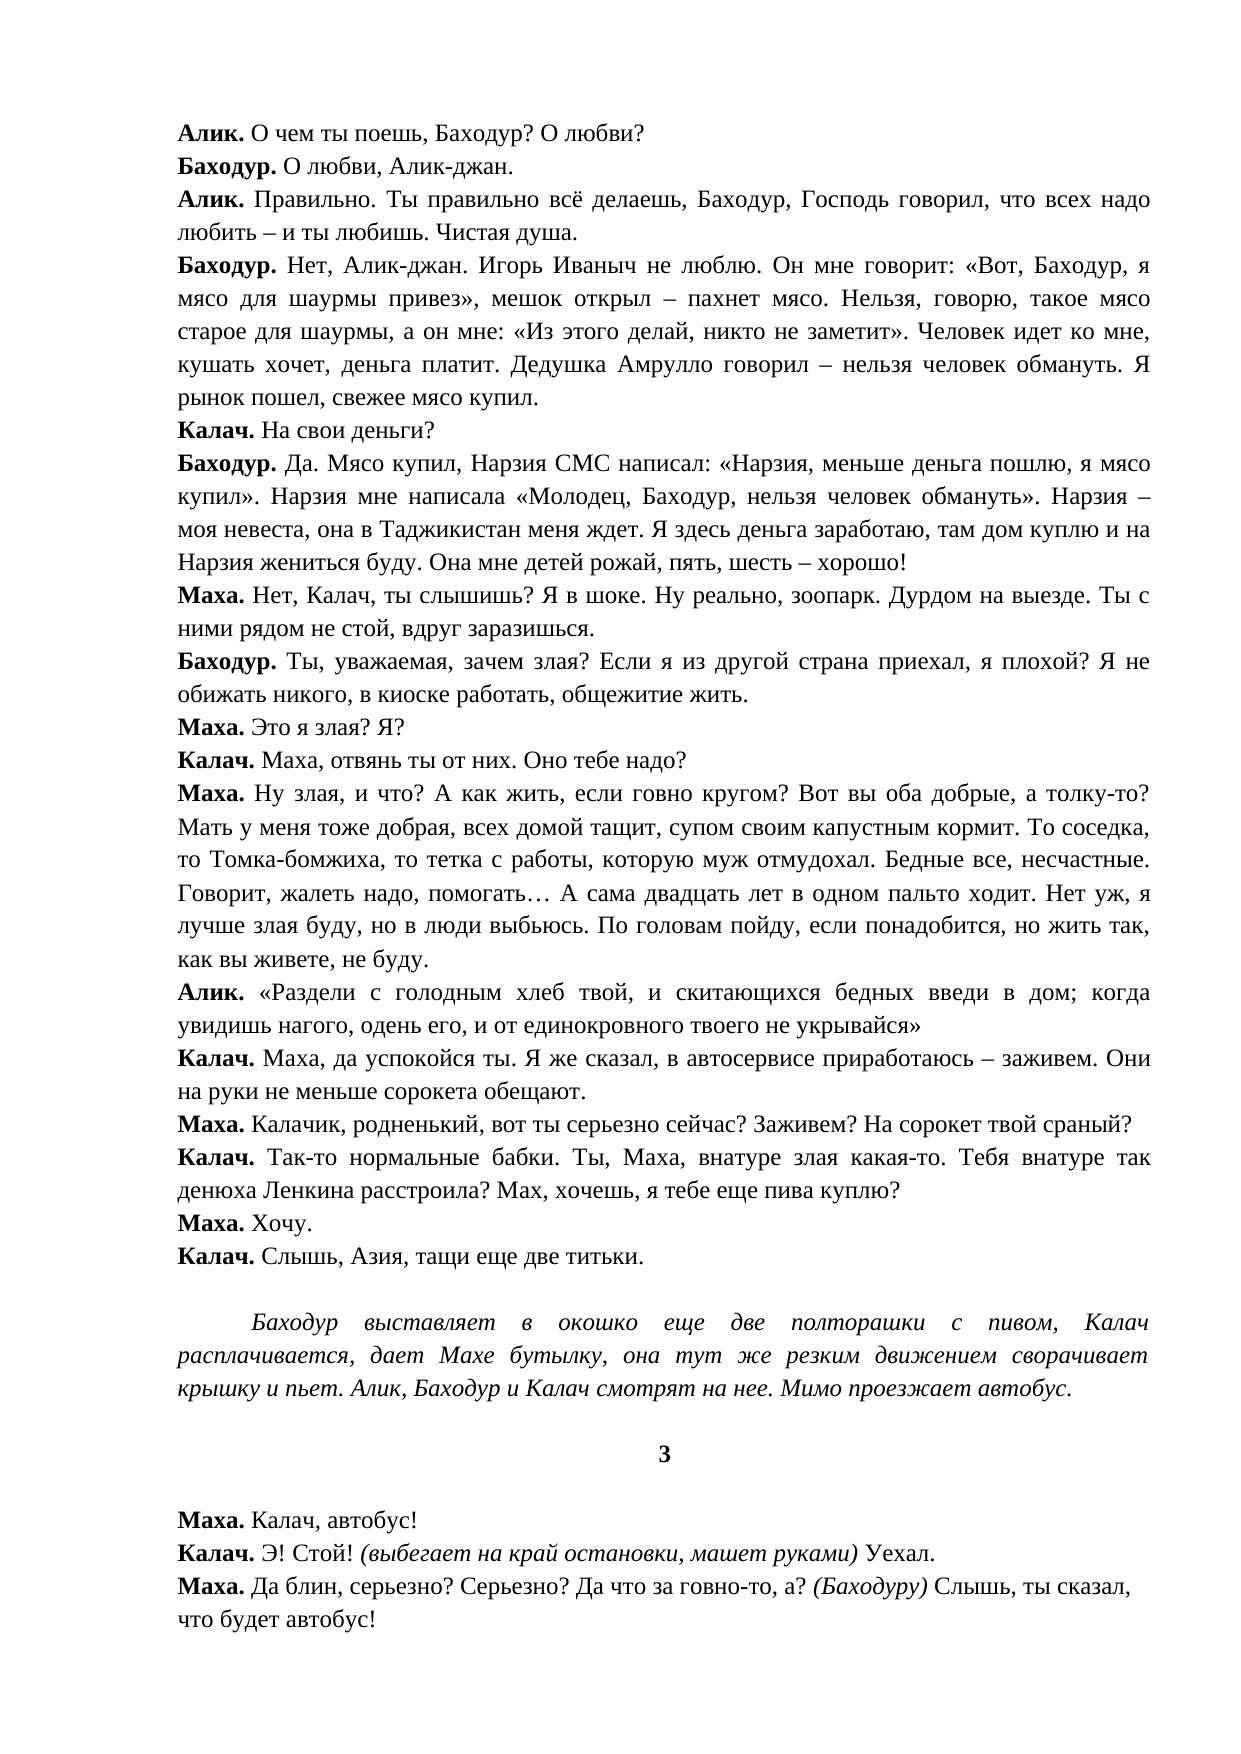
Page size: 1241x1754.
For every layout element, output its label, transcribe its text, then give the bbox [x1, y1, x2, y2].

text Калач. Маха, отвянь ты от них. Оно тебе надо? [177, 746, 1152, 774]
text Калач. Слышь, Азия, тащи еще две титьки. [177, 1241, 1152, 1269]
text Маха. Хочу. [177, 1208, 1152, 1237]
text Калач. Так-то нормальные бабки. Ты, Маха, внатуре злая какая-то. Тебя внатуре так денюха Ленкина расстроила? Мах, хочешь, я тебе еще пива куплю? [177, 1142, 1152, 1203]
text Маха. Нет, Калач, ты слышишь? Я в шоке. Ну реально, зоопарк. Дурдом на выезде. Ты с ними рядом не стой, вдруг заразишься. [177, 580, 1152, 642]
text Алик. «Раздели с голодным хлеб твой, и скитающихся бедных введи в дом; когда увидишь нагого, одень его, и от единокровного твоего не укрывайся» [177, 977, 1152, 1038]
text Баходур. Нет, Алик-джан. Игорь Иваныч не люблю. Он мне говорит: «Вот, Баходур, я мясо для шаурмы привез», мешок открыл – пахнет мясо. Нельзя, говорю, такое мясо старое для шаурмы, а он мне: «Из этого делай, никто не заметит». Человек идет ко мне, кушать хочет, деньга платит. Дедушка Амрулло говорил – нельзя человек обмануть. Я рынок пошел, свежее мясо купил. [177, 250, 1152, 411]
text Алик. О чем ты поешь, Баходур? О любви? [177, 118, 1152, 147]
text Калач. На свои деньги? [177, 415, 1152, 444]
text Баходур. Ты, уважаемая, зачем злая? Если я из другой страна приехал, я плохой? Я не обижать никого, в киоске работать, общежитие жить. [177, 646, 1152, 708]
text Алик. Правильно. Ты правильно всё делаешь, Баходур, Господь говорил, что всех надо любить – и ты любишь. Чистая душа. [177, 184, 1152, 246]
text Маха. Калач, автобус! [177, 1505, 1152, 1534]
text Калач. Э! Стой! (выбегает на край остановки, машет руками) Уехал. [177, 1538, 1152, 1567]
text Маха. Ну злая, и что? А как жить, если говно кругом? Вот вы оба добрые, а толку-то? Мать у меня тоже добрая, всех домой тащит, супом своим капустным кормит. То соседка, то Томка-бомжиха, то тетка с работы, которую муж отмудохал. Бедные все, несчастные. Говорит, жалеть надо, помогать… А сама двадцать лет в одном пальто ходит. Нет уж, я лучше злая буду, но в люди выбьюсь. По головам пойду, если понадобится, но жить так, как вы живете, не буду. [177, 778, 1152, 972]
text Баходур. Да. Мясо купил, Нарзия СМС написал: «Нарзия, меньше деньга пошлю, я мясо купил». Нарзия мне написала «Молодец, Баходур, нельзя человек обмануть». Нарзия – моя невеста, она в Таджикистан меня ждет. Я здесь деньга заработаю, там дом куплю и на Нарзия жениться буду. Она мне детей рожай, пять, шесть – хорошо! [177, 448, 1152, 576]
text Калач. Маха, да успокойся ты. Я же сказал, в автосервисе приработаюсь – заживем. Они на руки не меньше сорокета обещают. [177, 1043, 1152, 1104]
text Маха. Это я злая? Я? [177, 712, 1152, 741]
text Баходур выставляет в окошко еще две полторашки с пивом, Калач расплачивается, дает Махе бутылку, она тут же резким движением сворачивает крышку и пьет. Алик, Баходур и Калач смотрят на нее. Мимо проезжает автобус. [177, 1307, 1152, 1402]
text Баходур. О любви, Алик-джан. [177, 151, 1152, 180]
text Маха. Да блин, серьезно? Серьезно? Да что за говно-то, а? (Баходуру) Слышь, ты сказал, что будет автобус! [177, 1571, 1152, 1633]
text 3 [177, 1439, 1152, 1468]
text Маха. Калачик, родненький, вот ты серьезно сейчас? Заживем? На сорокет твой сраный? [177, 1109, 1152, 1137]
